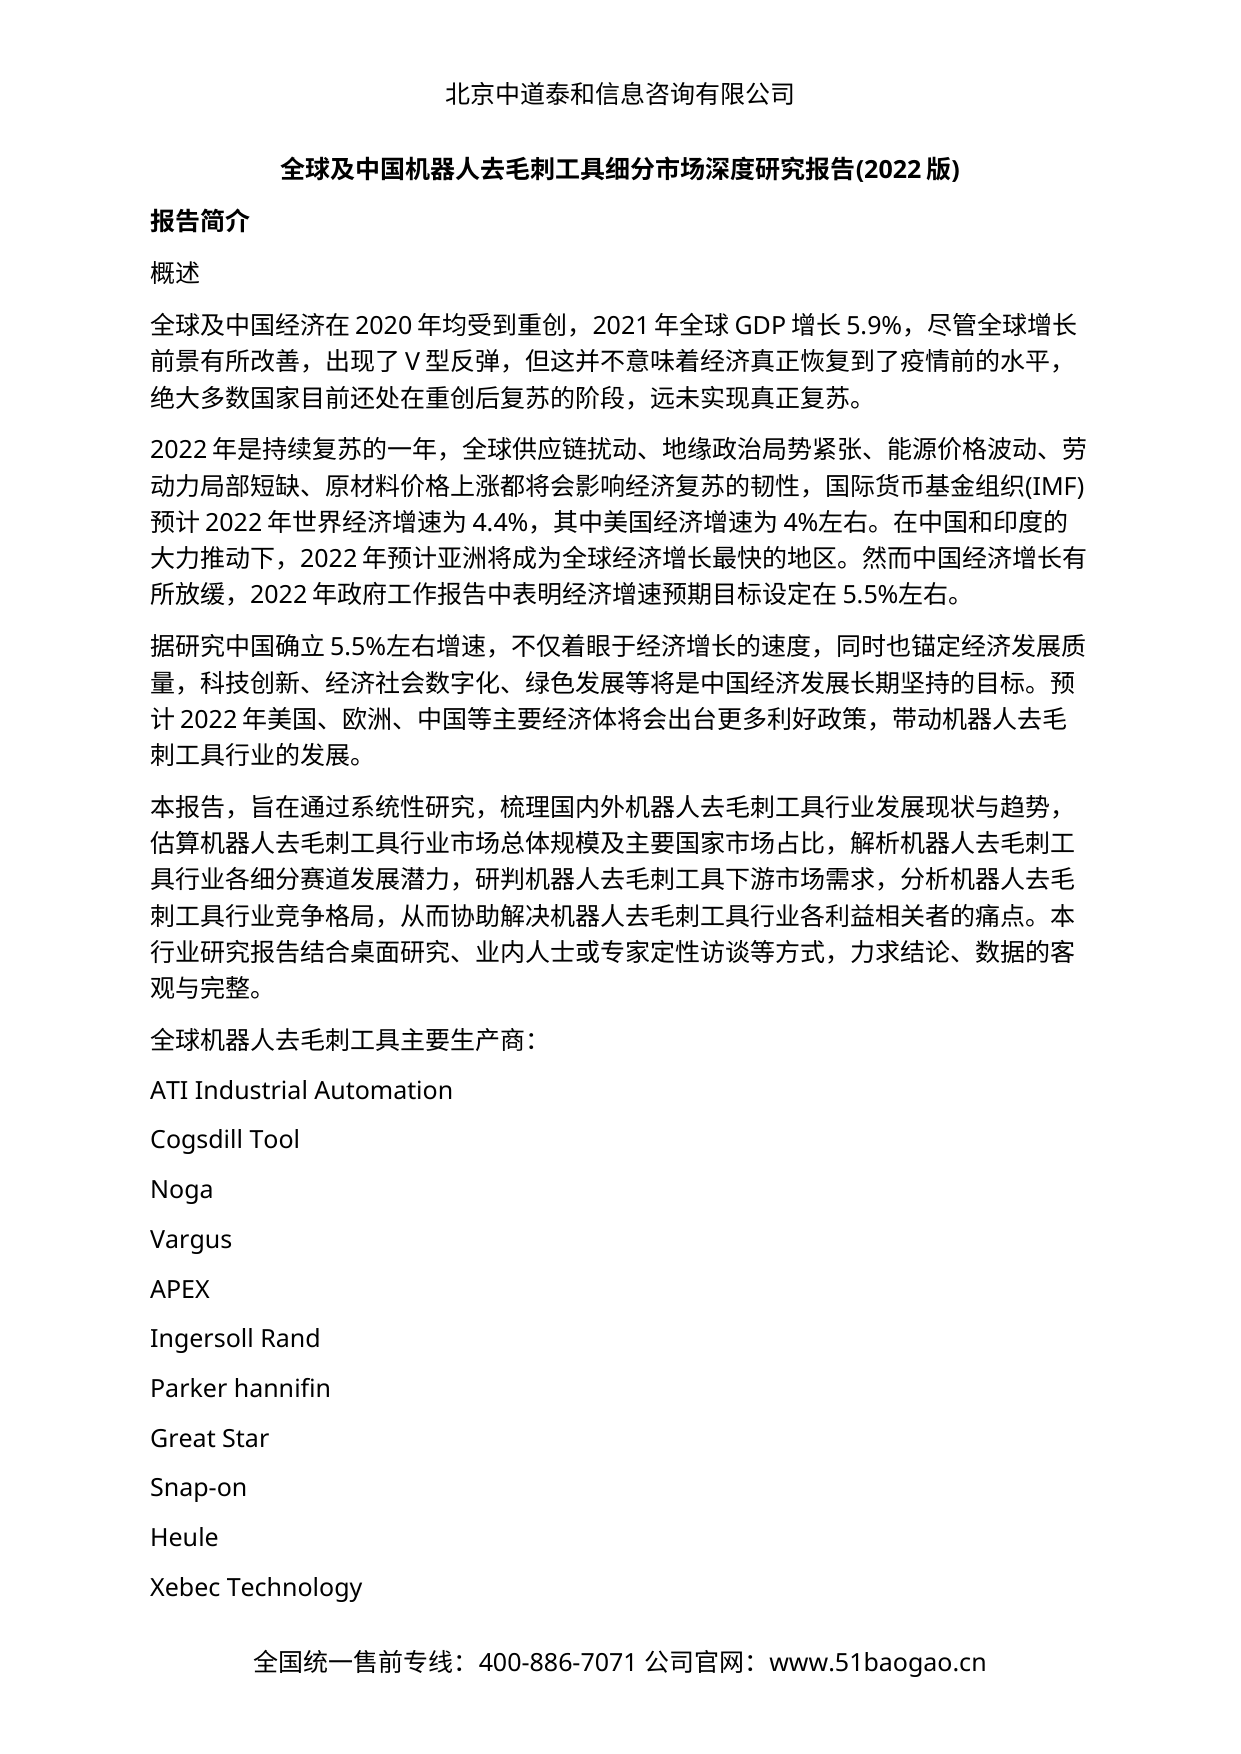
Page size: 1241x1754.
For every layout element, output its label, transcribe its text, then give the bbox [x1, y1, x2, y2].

text 全球及中国经济在2020年均受到重创，2021年全球GDP增长5.9%，尽管全球增长前景有所改善，出现了V型反弹，但这并不意味着经济真正恢复到了疫情前的水平，绝大多数国家目前还处在重创后复苏的阶段，远未实现真正复苏。 [150, 306, 1090, 414]
text Ingersoll Rand [150, 1321, 1090, 1355]
text Heule [150, 1520, 1090, 1554]
text 据研究中国确立5.5%左右增速，不仅着眼于经济增长的速度，同时也锚定经济发展质量，科技创新、经济社会数字化、绿色发展等将是中国经济发展长期坚持的目标。预计2022年美国、欧洲、中国等主要经济体将会出台更多利好政策，带动机器人去毛刺工具行业的发展。 [150, 627, 1090, 772]
text 概述 [150, 254, 1090, 290]
text 全球及中国机器人去毛刺工具细分市场深度研究报告(2022版) [150, 150, 1090, 186]
text Xebec Technology [150, 1569, 1090, 1603]
text Cogsdill Tool [150, 1122, 1090, 1156]
text ATI Industrial Automation [150, 1072, 1090, 1107]
text APEX [150, 1271, 1090, 1305]
text Vargus [150, 1222, 1090, 1256]
text 2022年是持续复苏的一年，全球供应链扰动、地缘政治局势紧张、能源价格波动、劳动力局部短缺、原材料价格上涨都将会影响经济复苏的韧性，国际货币基金组织(IMF)预计2022年世界经济增速为4.4%，其中美国经济增速为4%左右。在中国和印度的大力推动下，2022年预计亚洲将成为全球经济增长最快的地区。然而中国经济增长有所放缓，2022年政府工作报告中表明经济增速预期目标设定在5.5%左右。 [150, 430, 1090, 611]
text Great Star [150, 1420, 1090, 1454]
text Snap-on [150, 1470, 1090, 1504]
text 本报告，旨在通过系统性研究，梳理国内外机器人去毛刺工具行业发展现状与趋势，估算机器人去毛刺工具行业市场总体规模及主要国家市场占比，解析机器人去毛刺工具行业各细分赛道发展潜力，研判机器人去毛刺工具下游市场需求，分析机器人去毛刺工具行业竞争格局，从而协助解决机器人去毛刺工具行业各利益相关者的痛点。本行业研究报告结合桌面研究、业内人士或专家定性访谈等方式，力求结论、数据的客观与完整。 [150, 787, 1090, 1005]
text Parker hannifin [150, 1371, 1090, 1405]
text Noga [150, 1172, 1090, 1206]
text 报告简介 [150, 202, 1090, 238]
text 全球机器人去毛刺工具主要生产商： [150, 1021, 1090, 1057]
